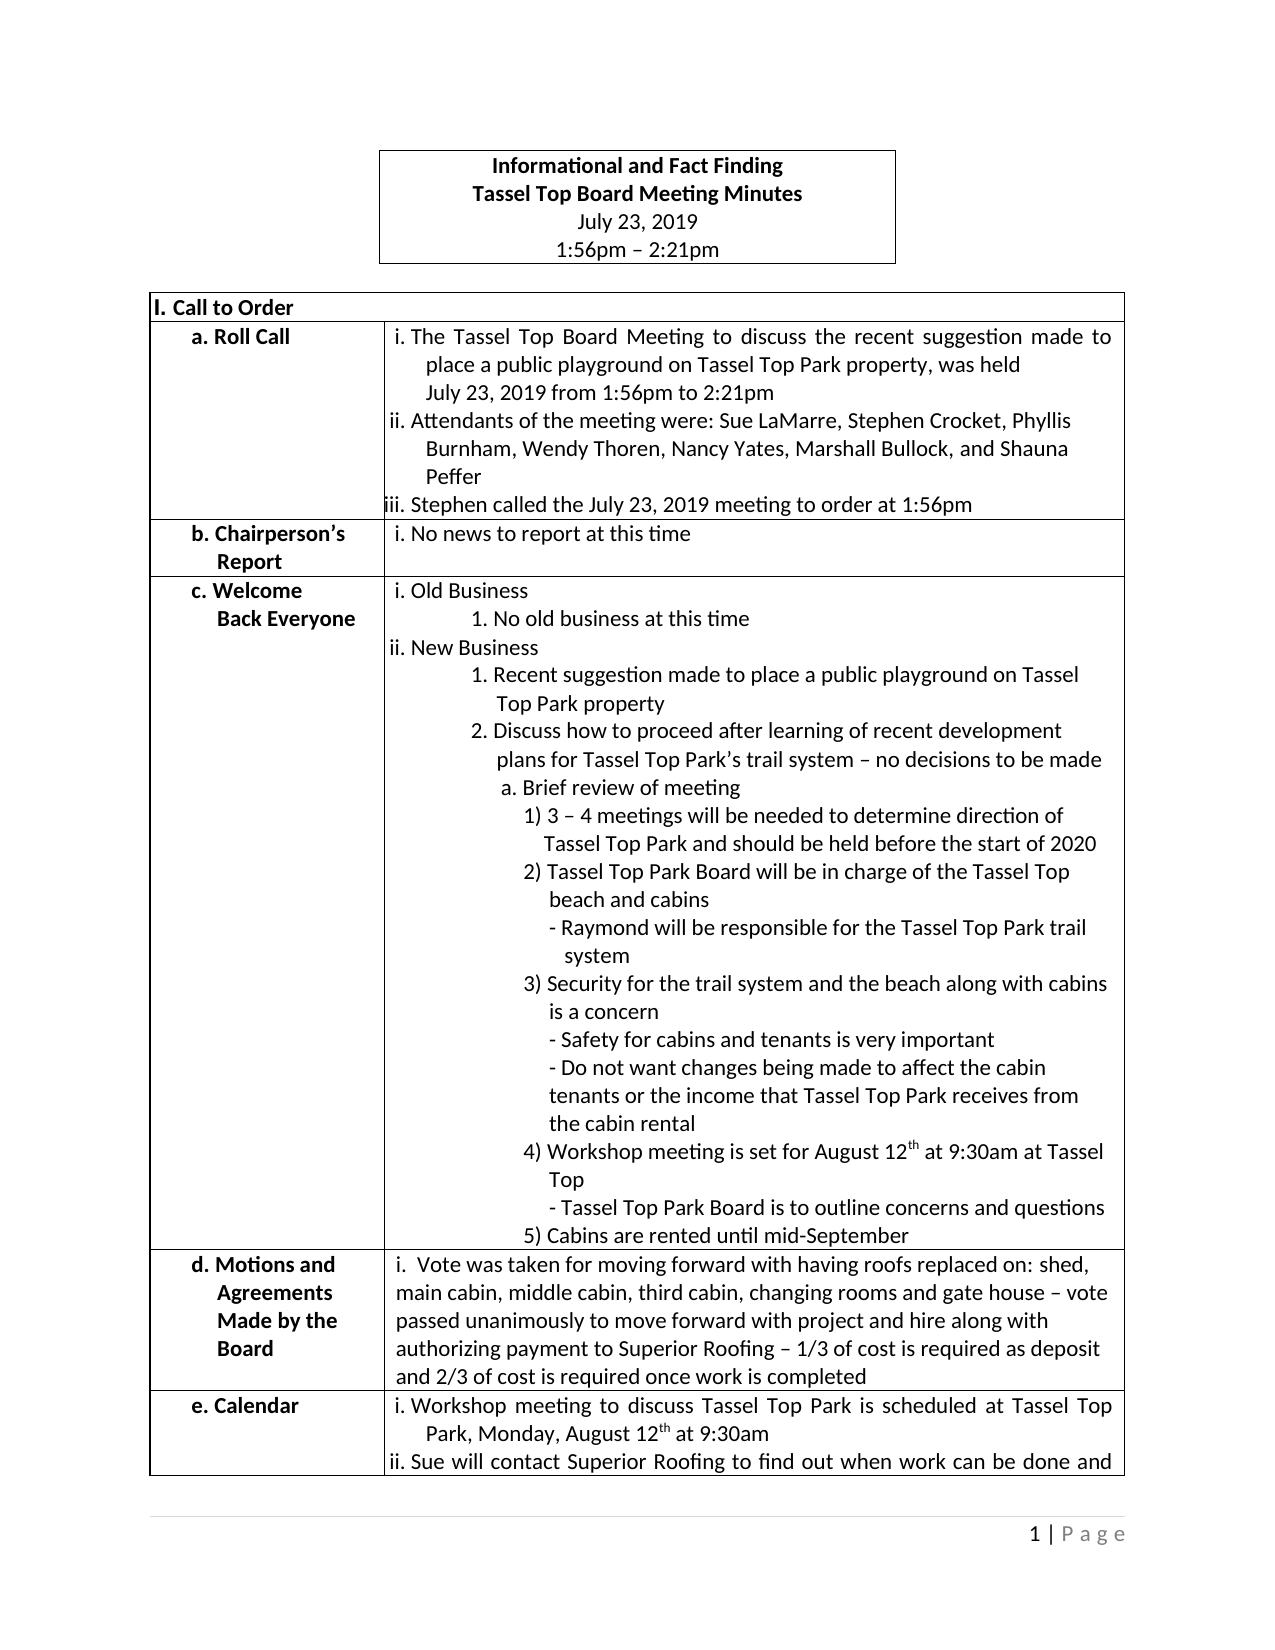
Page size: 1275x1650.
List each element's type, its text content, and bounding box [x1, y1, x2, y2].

table_header Call to Order [151, 293, 1124, 321]
table_cell The Tassel Top Board Meeting to discuss the recent suggestion made to place a public playground on Tassel Top Park property, was held July 23, 2019 from 1:56pm to 2:21pm Attendants of the meeting were: Sue LaMarre, Stephen Crocket, Phyllis Burnham, Wendy Thoren, Nancy Yates, Marshall Bullock, and Shauna Peffer Stephen called the July 23, 2019 meeting to order at 1:56pm [385, 322, 1124, 518]
table_cell Motions and Agreements Made by the Board [151, 1250, 384, 1390]
table_cell Welcome Back Everyone [151, 577, 384, 1249]
table_cell Old Business No old business at this time New Business Recent suggestion made to place a public playground on Tassel Top Park property Discuss how to proceed after learning of recent development plans for Tassel Top Park’s trail system – no decisions to be made Brief review of meeting 1) 3 – 4 meetings will be needed to determine direction of Tassel Top Park and should be held before the start of 2020 2) Tassel Top Park Board will be in charge of the Tassel Top beach and cabins - Raymond will be responsible for the Tassel Top Park trail system 3) Security for the trail system and the beach along with cabins is a concern - Safety for cabins and tenants is very important - Do not want changes being made to affect the cabin tenants or the income that Tassel Top Park receives from the cabin rental 4) Workshop meeting is set for August 12th at 9:30am at Tassel Top - Tassel Top Park Board is to outline concerns and questions 5) Cabins are rented until mid-September [385, 577, 1124, 1249]
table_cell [385, 1391, 1124, 1475]
table_header Informational and Fact Finding Tassel Top Board Meeting Minutes July 23, 2019 1:56pm – 2:21pm [380, 151, 895, 263]
table_cell i. Vote was taken for moving forward with having roofs replaced on: shed, main cabin, middle cabin, third cabin, changing rooms and gate house – vote passed unanimously to move forward with project and hire along with authorizing payment to Superior Roofing – 1/3 of cost is required as deposit and 2/3 of cost is required once work is completed [385, 1250, 1124, 1390]
table_cell No news to report at this time [385, 520, 1124, 576]
table_cell Roll Call [151, 322, 384, 518]
table_cell Chairperson’s Report [151, 520, 384, 576]
table_cell Calendar [151, 1391, 384, 1475]
